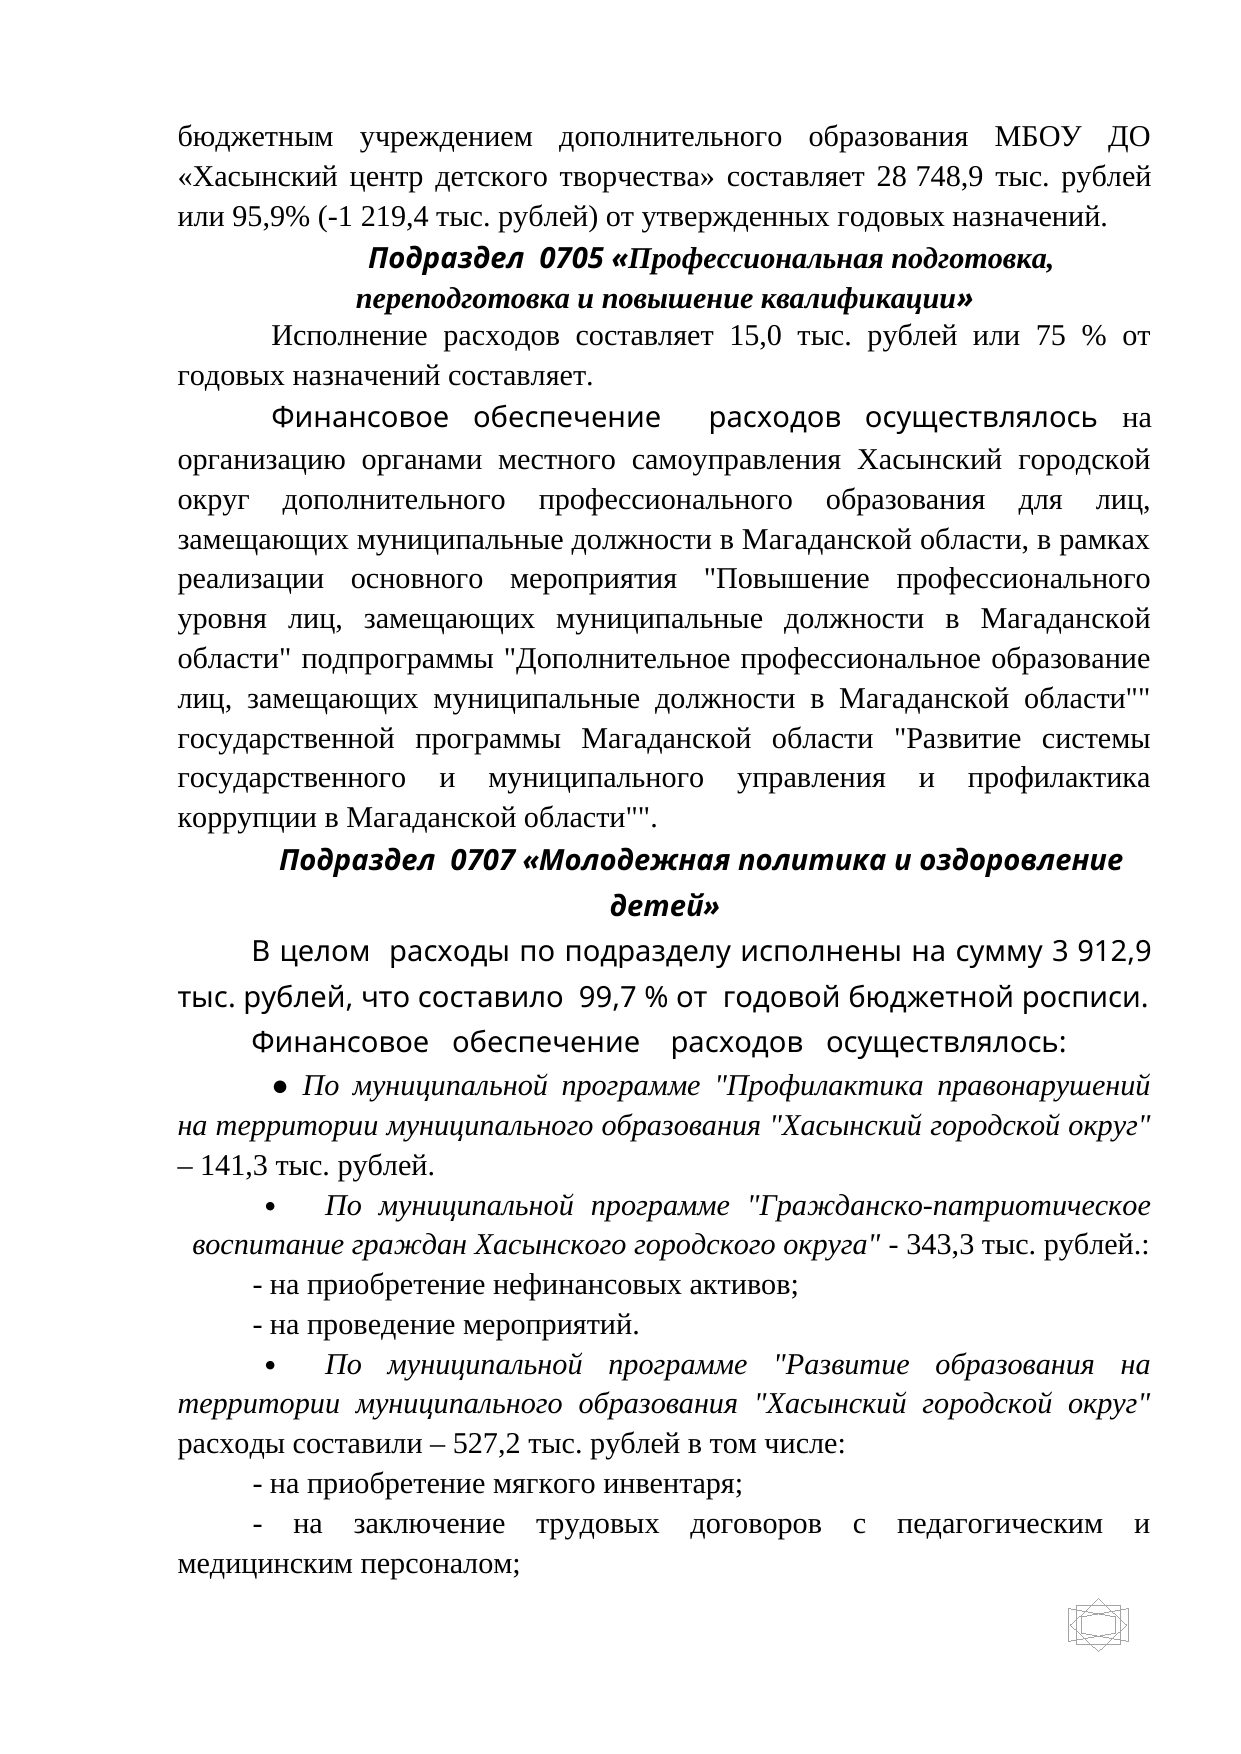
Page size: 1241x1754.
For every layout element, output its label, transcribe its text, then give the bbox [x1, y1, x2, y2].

list По муниципальной программе "Развитие образования на территории муниципального образования "Хасынский городской округ" расходы составили – 527,2 тыс. рублей в том числе: [177, 1346, 1152, 1460]
text В целом расходы по подразделу исполнены на сумму 3 912,9 тыс. рублей, что составило 99,7 % от годовой бюджетной росписи. [177, 930, 1152, 1016]
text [177, 118, 1152, 232]
text Финансовое обеспечение расходов осуществлялось на организацию органами местного самоуправления Хасынский городской округ дополнительного профессионального образования для лиц, замещающих муниципальные должности в Магаданской области, в рамках реализации основного мероприятия "Повышение профессионального уровня лиц, замещающих муниципальные должности в Магаданской области" подпрограммы "Дополнительное профессиональное образование лиц, замещающих муниципальные должности в Магаданской области"" государственной программы Магаданской области "Развитие системы государственного и муниципального управления и профилактика коррупции в Магаданской области"". [177, 396, 1152, 834]
text - на приобретение нефинансовых активов; [177, 1266, 1152, 1301]
text Финансовое обеспечение расходов осуществлялось: [177, 1022, 1152, 1061]
text Подраздел 0705 «Профессиональная подготовка, переподготовка и повышение квалификации» [177, 237, 1152, 317]
list По муниципальной программе "Гражданско-патриотическое воспитание граждан Хасынского городского округа" - 343,3 тыс. рублей.: [192, 1187, 1152, 1261]
text - на приобретение мягкого инвентаря; [177, 1465, 1152, 1500]
text - на заключение трудовых договоров с педагогическим и медицинским персоналом; [177, 1505, 1152, 1579]
text ● По муниципальной программе "Профилактика правонарушений на территории муниципального образования "Хасынский городской округ" – 141,3 тыс. рублей. [177, 1067, 1152, 1182]
text - на проведение мероприятий. [177, 1306, 1152, 1341]
text Подраздел 0707 «Молодежная политика и оздоровление детей» [177, 839, 1152, 924]
text Исполнение расходов составляет 15,0 тыс. рублей или 75 % от годовых назначений составляет. [177, 317, 1152, 391]
